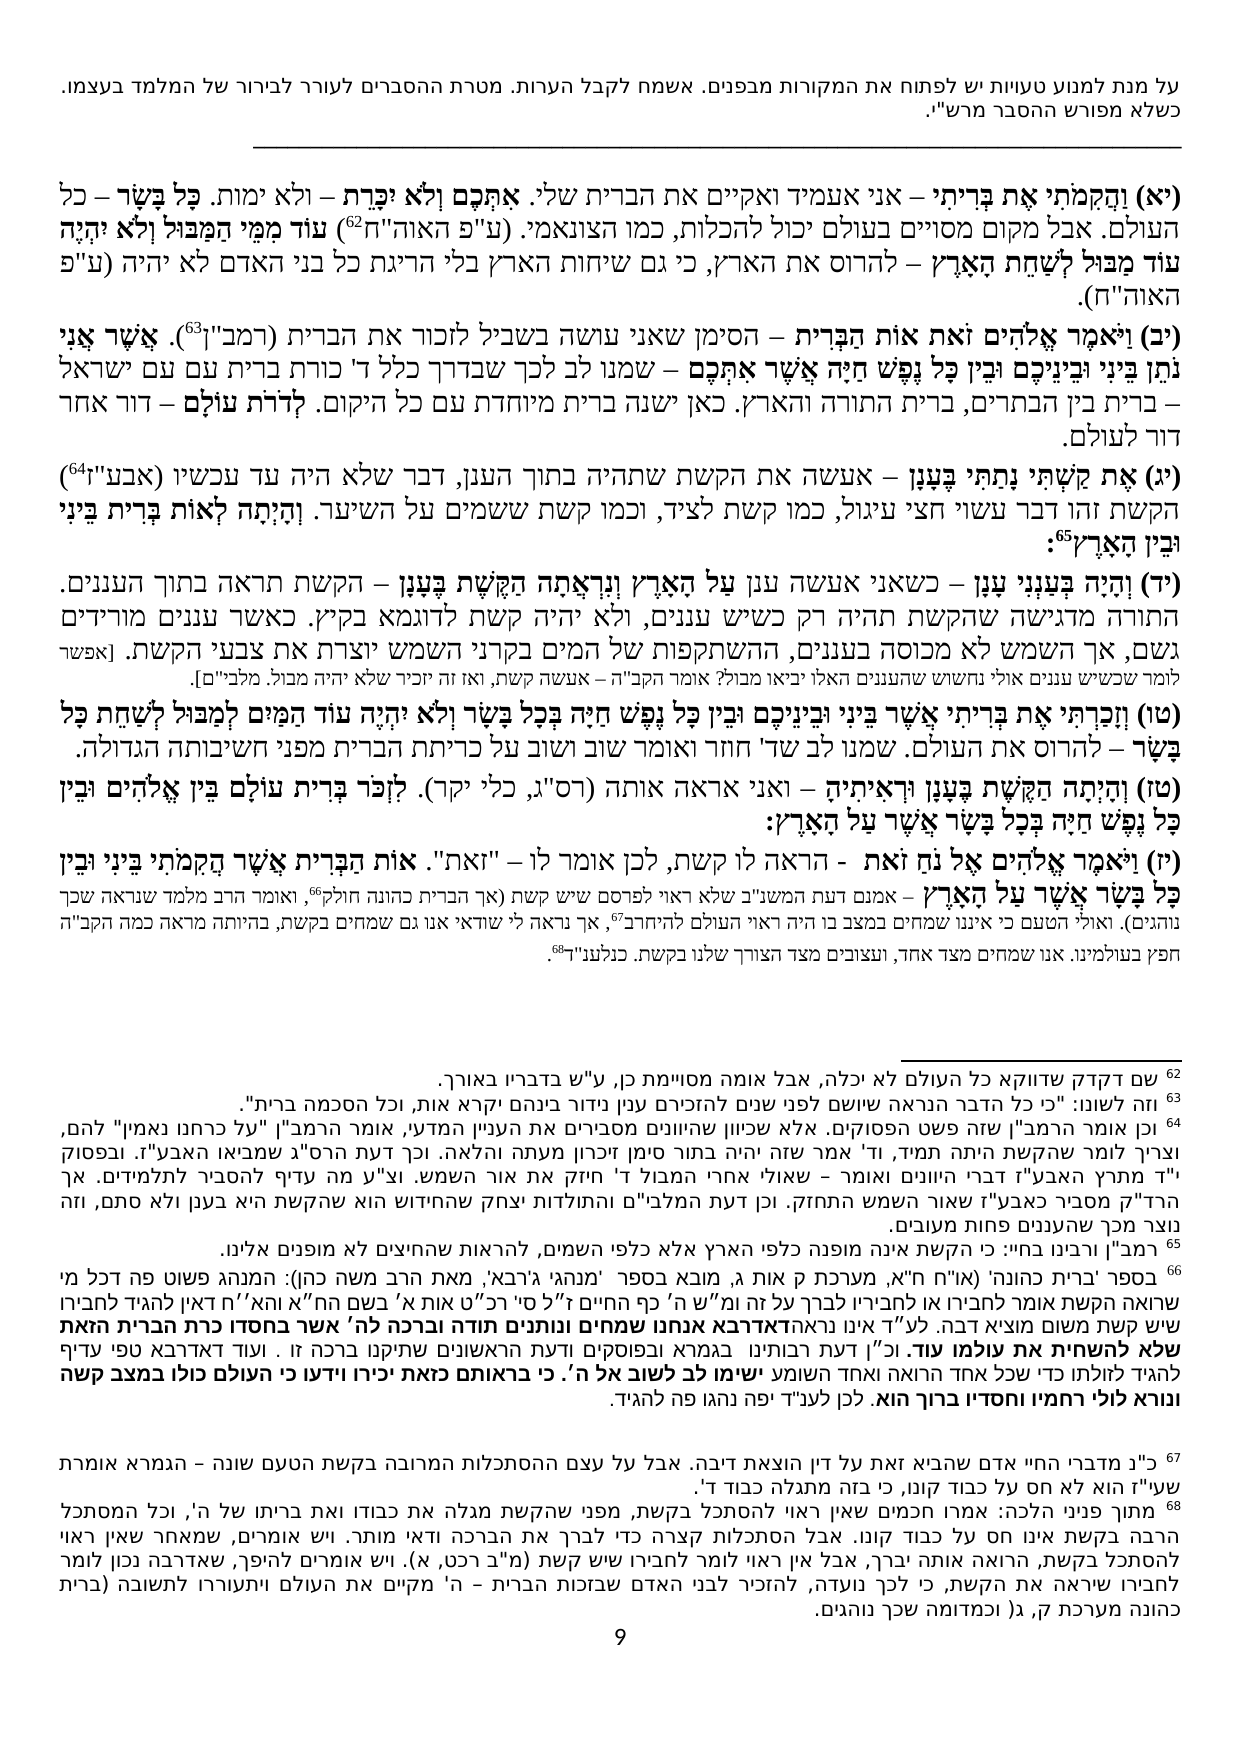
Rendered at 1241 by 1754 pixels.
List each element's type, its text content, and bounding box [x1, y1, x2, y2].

text (יז) וַיֹּאמֶר אֱלֹהִים אֶל נֹחַ זֹאת - הראה לו קשת, לכן אומר לו – "זאת". אוֹת הַבְּרִית אֲשֶׁר הֲקִמֹתִי בֵּינִי וּבֵין כָּל בָּשָׂר אֲשֶׁר עַל הָאָרֶץ – אמנם דעת המשנ"ב שלא ראוי לפרסם שיש קשת (אך הברית כהונה חולק, ואומר הרב מלמד שנראה שכך נוהגים). ואולי הטעם כי איננו שמחים במצב בו היה ראוי העולם להיחרב, אך נראה לי שודאי אנו גם שמחים בקשת, בהיותה מראה כמה הקב"ה חפץ בעולמינו. אנו שמחים מצד אחד, ועצובים מצד הצורך שלנו בקשת. כנלענ"ד. [59, 843, 1181, 968]
text (יב) וַיֹּאמֶר אֱלֹהִים זֹאת אוֹת הַבְּרִית – הסימן שאני עושה בשביל לזכור את הברית (רמב"ן). אֲשֶׁר אֲנִי נֹתֵן בֵּינִי וּבֵינֵיכֶם וּבֵין כָּל נֶפֶשׁ חַיָּה אֲשֶׁר אִתְּכֶם – שמנו לב לכך שבדרך כלל ד' כורת ברית עם עם ישראל – ברית בין הבתרים, ברית התורה והארץ. כאן ישנה ברית מיוחדת עם כל היקום. לְדֹרֹת עוֹלָם – דור אחר דור לעולם. [59, 318, 1181, 452]
text (טז) וְהָיְתָה הַקֶּשֶׁת בֶּעָנָן וּרְאִיתִיהָ – ואני אראה אותה (רס"ג, כלי יקר). לִזְכֹּר בְּרִית עוֹלָם בֵּין אֱלֹהִים וּבֵין כָּל נֶפֶשׁ חַיָּה בְּכָל בָּשָׂר אֲשֶׁר עַל הָאָרֶץ: [59, 770, 1181, 837]
text (טו) וְזָכַרְתִּי אֶת בְּרִיתִי אֲשֶׁר בֵּינִי וּבֵינֵיכֶם וּבֵין כָּל נֶפֶשׁ חַיָּה בְּכָל בָּשָׂר וְלֹא יִהְיֶה עוֹד הַמַּיִם לְמַבּוּל לְשַׁחֵת כָּל בָּשָׂר – להרוס את העולם. שמנו לב שד' חוזר ואומר שוב ושוב על כריתת הברית מפני חשיבותה הגדולה. [59, 696, 1181, 763]
text (יא) וַהֲקִמֹתִי אֶת בְּרִיתִי – אני אעמיד ואקיים את הברית שלי. אִתְּכֶם וְלֹא יִכָּרֵת – ולא ימות. כָּל בָּשָׂר – כל העולם. אבל מקום מסויים בעולם יכול להכלות, כמו הצונאמי. (ע"פ האוה"ח) עוֹד מִמֵּי הַמַּבּוּל וְלֹא יִהְיֶה עוֹד מַבּוּל לְשַׁחֵת הָאָרֶץ – להרוס את הארץ, כי גם שיחות הארץ בלי הריגת כל בני האדם לא יהיה (ע"פ האוה"ח). [59, 178, 1181, 312]
text (יג) אֶת קַשְׁתִּי נָתַתִּי בֶּעָנָן – אעשה את הקשת שתהיה בתוך הענן, דבר שלא היה עד עכשיו (אבע"ז) הקשת זהו דבר עשוי חצי עיגול, כמו קשת לציד, וכמו קשת ששמים על השיער. וְהָיְתָה לְאוֹת בְּרִית בֵּינִי וּבֵין הָאָרֶץ: [59, 458, 1181, 559]
text (יד) וְהָיָה בְּעַנְנִי עָנָן – כשאני אעשה ענן עַל הָאָרֶץ וְנִרְאֲתָה הַקֶּשֶׁת בֶּעָנָן – הקשת תראה בתוך העננים. התורה מדגישה שהקשת תהיה רק כשיש עננים, ולא יהיה קשת לדוגמא בקיץ. כאשר עננים מורידים גשם, אך השמש לא מכוסה בעננים, ההשתקפות של המים בקרני השמש יוצרת את צבעי הקשת. [אפשר לומר שכשיש עננים אולי נחשוש שהעננים האלו יביאו מבול? אומר הקב"ה – אעשה קשת, ואז זה יזכיר שלא יהיה מבול. מלבי"ם]. [59, 565, 1181, 690]
